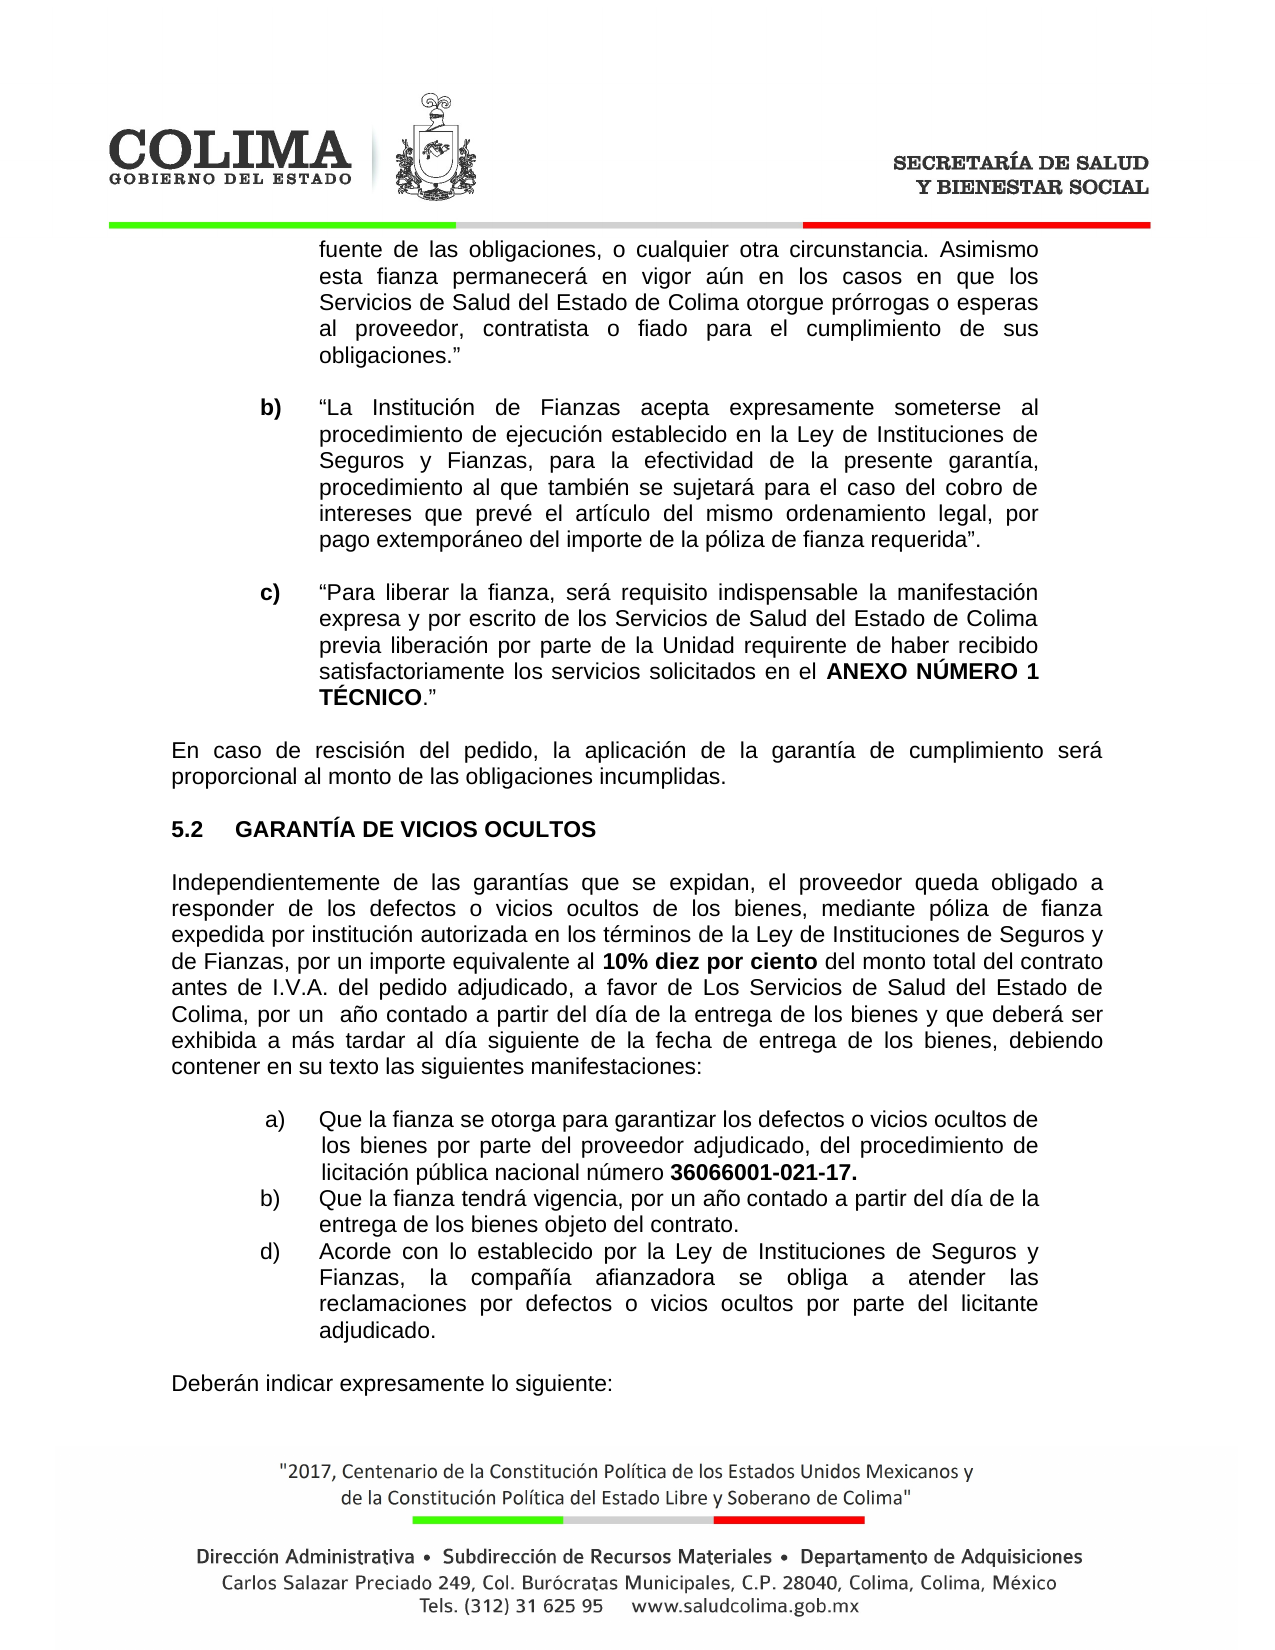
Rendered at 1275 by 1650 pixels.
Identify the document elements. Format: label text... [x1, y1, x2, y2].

text En caso de rescisión del pedido, la aplicación de la garantía de cumplimiento será proporcional al monto de las obligaciones incumplidas. [171, 737, 1104, 790]
list “La Institución de Fianzas acepta expresamente someterse al procedimiento de ejecución establecido en la Ley de Instituciones de Seguros y Fianzas, para la efectividad de la presente garantía, procedimiento al que también se sujetará para el caso del cobro de intereses que prevé el artículo del mismo ordenamiento legal, por pago extemporáneo del importe de la póliza de fianza requerida”. [260, 394, 1039, 552]
text Independientemente de las garantías que se expidan, el proveedor queda obligado a responder de los defectos o vicios ocultos de los bienes, mediante póliza de fianza expedida por institución autorizada en los términos de la Ley de Instituciones de Seguros y de Fianzas, por un importe equivalente al 10% diez por ciento del monto total del contrato antes de I.V.A. del pedido adjudicado, a favor de Los Servicios de Salud del Estado de Colima, por un año contado a partir del día de la entrega de los bienes y que deberá ser exhibida a más tardar al día siguiente de la fecha de entrega de los bienes, debiendo contener en su texto las siguientes manifestaciones: [171, 869, 1104, 1079]
picture [0, 7, 1261, 238]
text Deberán indicar expresamente lo siguiente: [171, 1369, 1104, 1396]
text a) Que la fianza se otorga para garantizar los defectos o vicios ocultos de los bienes por parte del proveedor adjudicado, del procedimiento de licitación pública nacional número 36066001-021-17. [265, 1106, 1039, 1185]
text 5.2 GARANTÍA DE VICIOS OCULTOS [171, 816, 1104, 842]
text d) Acorde con lo establecido por la Ley de Instituciones de Seguros y Fianzas, la compañía afianzadora se obliga a atender las reclamaciones por defectos o vicios ocultos por parte del licitante adjudicado. [260, 1238, 1039, 1343]
list “Para liberar la fianza, será requisito indispensable la manifestación expresa y por escrito de los Servicios de Salud del Estado de Colima previa liberación por parte de la Unidad requirente de haber recibido satisfactoriamente los servicios solicitados en el ANEXO NÚMERO 1 TÉCNICO.” [260, 579, 1039, 711]
picture [55, 1446, 1238, 1650]
text b) Que la fianza tendrá vigencia, por un año contado a partir del día de la entrega de los bienes objeto del contrato. [260, 1185, 1039, 1238]
